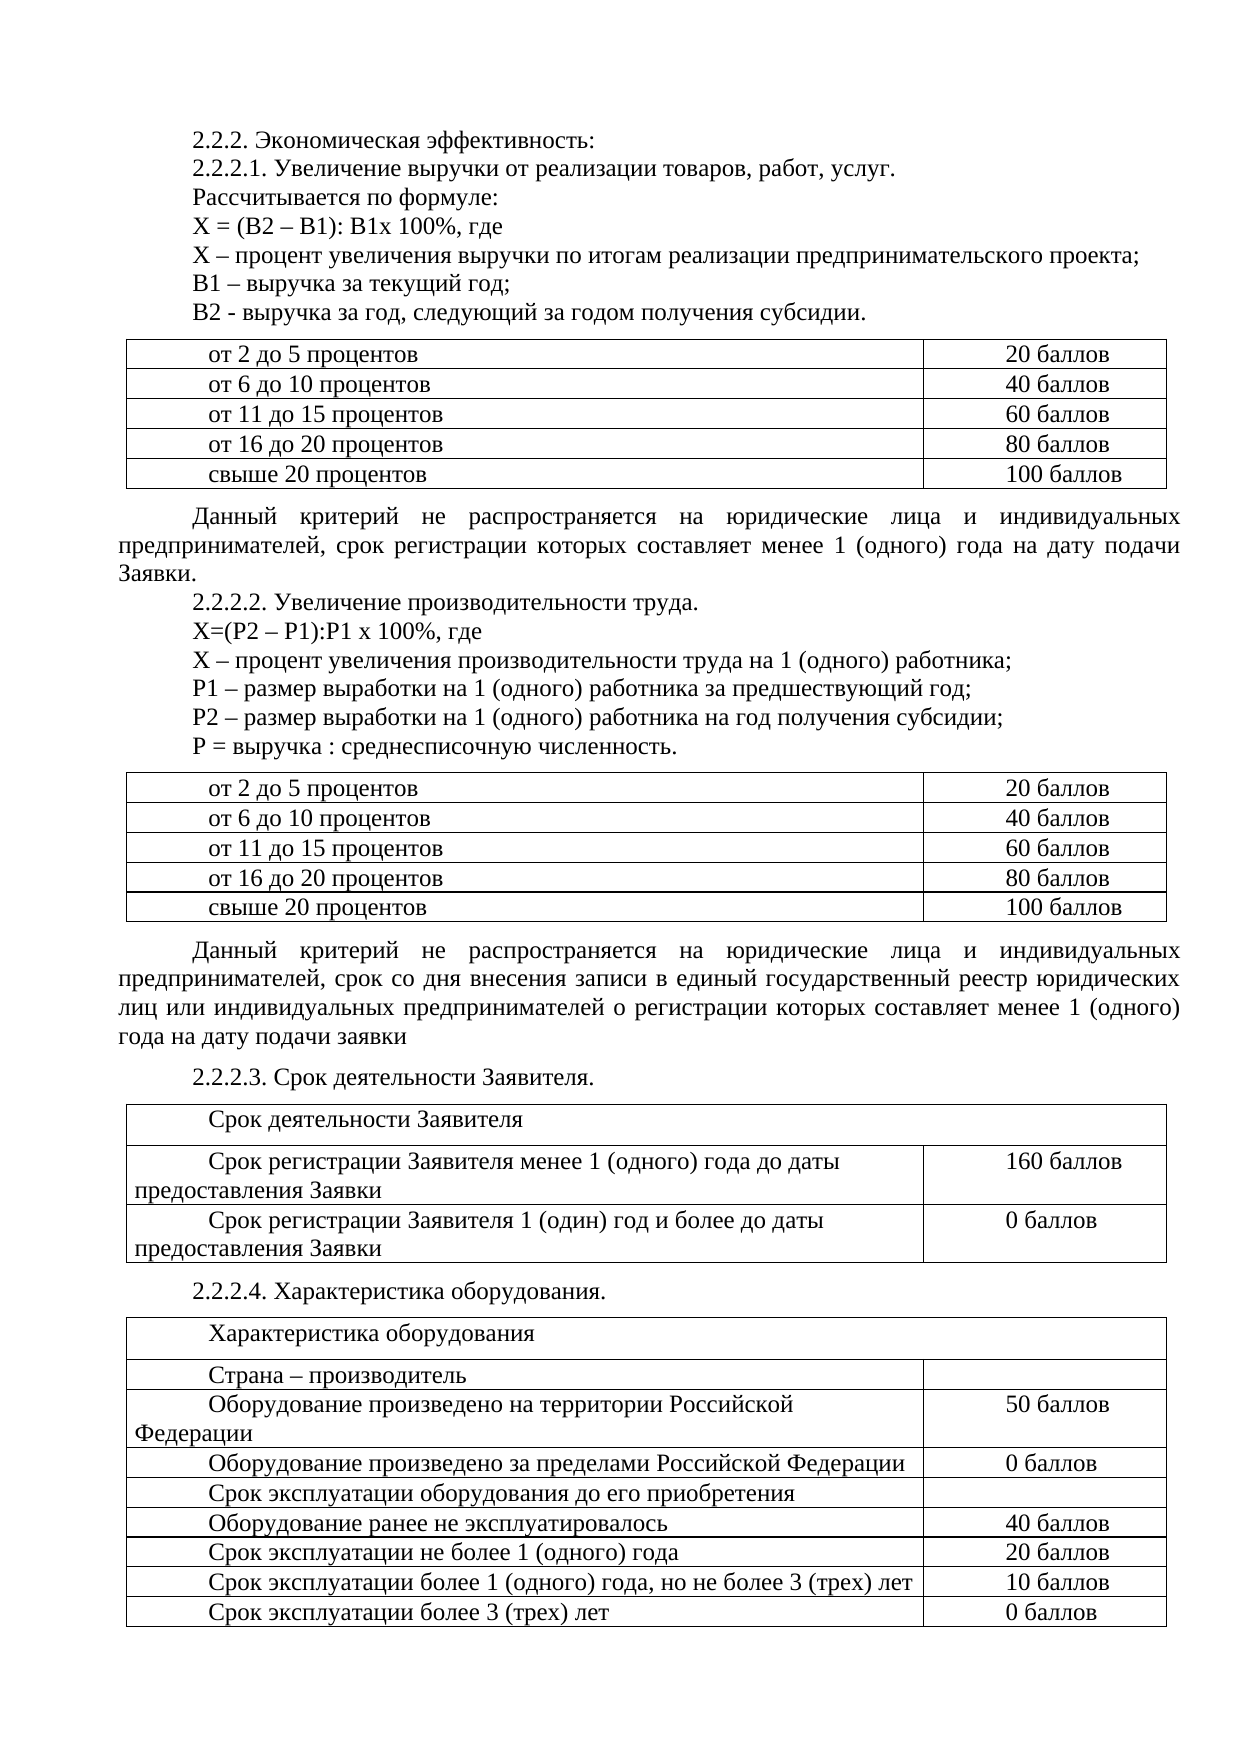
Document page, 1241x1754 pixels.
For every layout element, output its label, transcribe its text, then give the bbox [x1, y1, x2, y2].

table_cell от 6 до 10 процентов [127, 803, 923, 832]
text 2.2.2.4. Характеристика оборудования. [118, 1276, 1181, 1304]
table_cell 80 баллов [924, 429, 1166, 458]
table_cell [924, 1360, 1166, 1388]
table_cell Оборудование ранее не эксплуатировалось [127, 1508, 923, 1536]
text 2.2.2.1. Увеличение выручки от реализации товаров, работ, услуг. [118, 153, 1181, 182]
text X=(P2 – P1):P1 x 100%, где [118, 616, 1181, 645]
table_cell Срок регистрации Заявителя менее 1 (одного) года до даты предоставления Заявки [127, 1146, 923, 1204]
table_cell Оборудование произведено на территории Российской Федерации [127, 1390, 923, 1447]
table_cell Срок эксплуатации не более 1 (одного) года [127, 1538, 923, 1566]
table_cell 80 баллов [924, 863, 1166, 891]
table_header Срок деятельности Заявителя [127, 1105, 1166, 1145]
table_cell от 11 до 15 процентов [127, 399, 923, 428]
table_cell 60 баллов [924, 399, 1166, 428]
text В2 - выручка за год, следующий за годом получения субсидии. [118, 297, 1181, 326]
table_cell Срок эксплуатации оборудования до его приобретения [127, 1478, 923, 1507]
table_cell 10 баллов [924, 1567, 1166, 1596]
text Х = (В2 – В1): В1х 100%, где [118, 211, 1181, 240]
table_cell 40 баллов [924, 803, 1166, 832]
table_header от 2 до 5 процентов [127, 340, 923, 368]
table_cell 0 баллов [924, 1205, 1166, 1262]
table_cell свыше 20 процентов [127, 459, 923, 487]
text Х – процент увеличения выручки по итогам реализации предпринимательского проекта; [118, 240, 1181, 268]
text 2.2.2.2. Увеличение производительности труда. [118, 587, 1181, 616]
text P1 – размер выработки на 1 (одного) работника за предшествующий год; [118, 673, 1181, 702]
table_header 20 баллов [924, 773, 1166, 802]
text Данный критерий не распространяется на юридические лица и индивидуальных предпринимателей, срок со дня внесения записи в единый государственный реестр юридических лиц или индивидуальных предпринимателей о регистрации которых составляет менее 1 (одного) года на дату подачи заявки [118, 935, 1181, 1050]
table_cell 40 баллов [924, 1508, 1166, 1536]
table_cell 40 баллов [924, 369, 1166, 398]
table_cell Срок эксплуатации более 3 (трех) лет [127, 1597, 923, 1626]
table_cell [924, 1478, 1166, 1507]
table_header Характеристика оборудования [127, 1318, 1166, 1359]
text X – процент увеличения производительности труда на 1 (одного) работника; [118, 645, 1181, 673]
table_cell свыше 20 процентов [127, 893, 923, 921]
table_cell от 16 до 20 процентов [127, 429, 923, 458]
table_cell 0 баллов [924, 1597, 1166, 1626]
table_cell 0 баллов [924, 1448, 1166, 1477]
table_cell Страна – производитель [127, 1360, 923, 1388]
text 2.2.2. Экономическая эффективность: [118, 125, 1181, 153]
table_cell 160 баллов [924, 1146, 1166, 1204]
table_cell от 16 до 20 процентов [127, 863, 923, 891]
text 2.2.2.3. Срок деятельности Заявителя. [118, 1062, 1181, 1091]
table_cell 50 баллов [924, 1390, 1166, 1447]
table_cell Срок регистрации Заявителя 1 (один) год и более до даты предоставления Заявки [127, 1205, 923, 1262]
table_cell от 6 до 10 процентов [127, 369, 923, 398]
table_cell 60 баллов [924, 833, 1166, 862]
text Данный критерий не распространяется на юридические лица и индивидуальных предпринимателей, срок регистрации которых составляет менее 1 (одного) года на дату подачи Заявки. [118, 501, 1181, 587]
text P = выручка : среднесписочную численность. [118, 731, 1181, 760]
text Рассчитывается по формуле: [118, 182, 1181, 211]
table_cell Срок эксплуатации более 1 (одного) года, но не более 3 (трех) лет [127, 1567, 923, 1596]
table_cell 100 баллов [924, 893, 1166, 921]
table_header 20 баллов [924, 340, 1166, 368]
table_cell Оборудование произведено за пределами Российской Федерации [127, 1448, 923, 1477]
table_cell 20 баллов [924, 1538, 1166, 1566]
text В1 – выручка за текущий год; [118, 268, 1181, 297]
table_header от 2 до 5 процентов [127, 773, 923, 802]
text P2 – размер выработки на 1 (одного) работника на год получения субсидии; [118, 702, 1181, 731]
table_cell от 11 до 15 процентов [127, 833, 923, 862]
table_cell 100 баллов [924, 459, 1166, 487]
